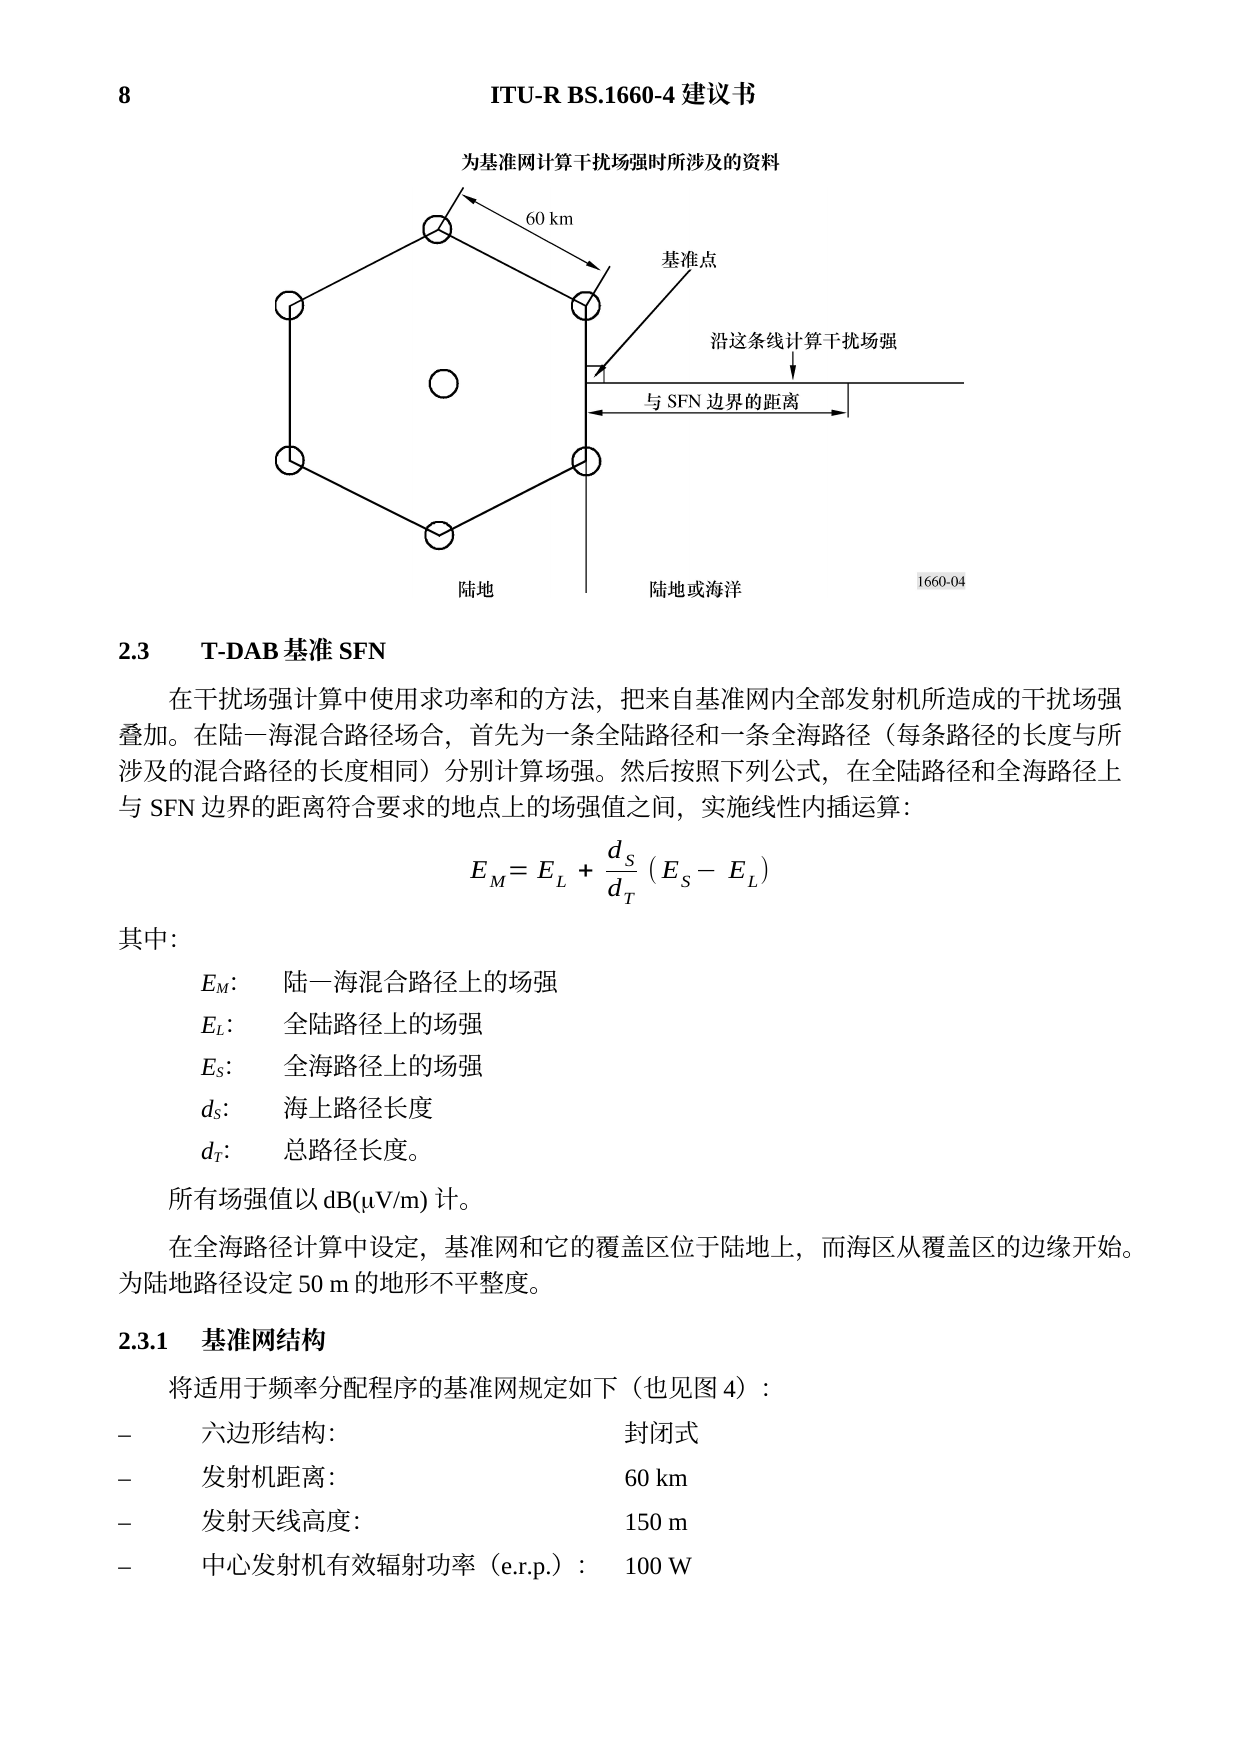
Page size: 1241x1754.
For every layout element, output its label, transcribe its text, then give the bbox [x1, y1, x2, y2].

text 其中： [118, 920, 1122, 956]
title 为基准网计算干扰场强时所涉及的资料 [118, 148, 1122, 175]
subtitle 2.3 T-DAB基准SFN [118, 631, 1122, 667]
text dT： 总路径长度。 [118, 1131, 1122, 1167]
text 将适用于频率分配程序的基准网规定如下（也见图4）： [118, 1369, 1122, 1405]
text dS： 海上路径长度 [118, 1089, 1122, 1125]
subtitle 2.3.1 基准网结构 [118, 1321, 1122, 1356]
text – 发射机距离： 60 km [118, 1457, 1122, 1493]
text 在干扰场强计算中使用求功率和的方法，把来自基准网内全部发射机所造成的干扰场强叠加。在陆—海混合路径场合，首先为一条全陆路径和一条全海路径（每条路径的长度与所涉及的混合路径的长度相同）分别计算场强。然后按照下列公式，在全陆路径和全海路径上与 SFN 边界的距离符合要求的地点上的场强值之间，实施线性内插运算： [118, 679, 1122, 823]
text EL： 全陆路径上的场强 [118, 1004, 1122, 1040]
text EM： 陆—海混合路径上的场强 [118, 962, 1122, 998]
text 所有场强值以dB(V/m) 计。 [118, 1179, 1122, 1215]
text 在全海路径计算中设定，基准网和它的覆盖区位于陆地上，而海区从覆盖区的边缘开始。为陆地路径设定50 m的地形不平整度。 [118, 1228, 1122, 1300]
text – 中心发射机有效辐射功率（e.r.p.）： 100 W [118, 1546, 1122, 1582]
text ES： 全海路径上的场强 [118, 1047, 1122, 1082]
text – 发射天线高度： 150 m [118, 1502, 1122, 1538]
text – 六边形结构： 封闭式 [118, 1413, 1122, 1449]
picture [275, 187, 966, 598]
